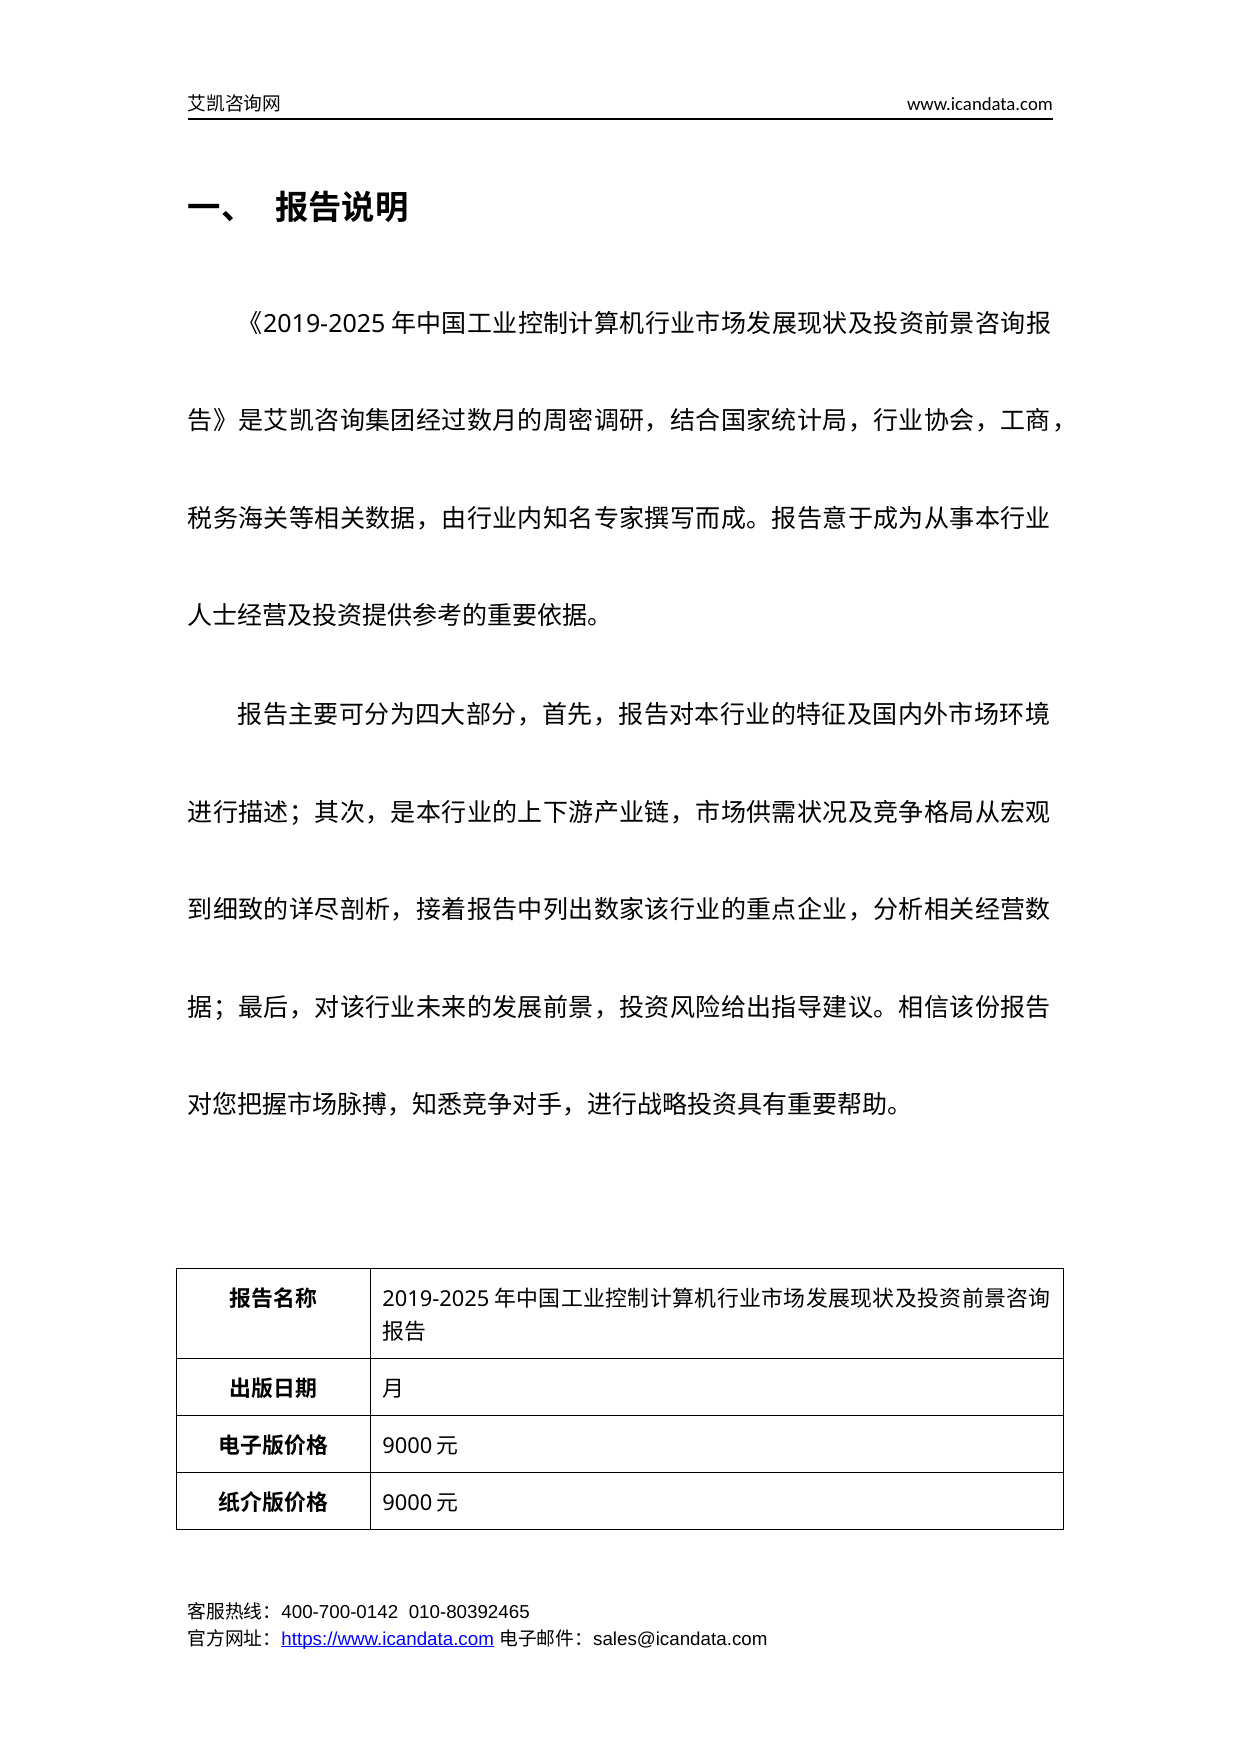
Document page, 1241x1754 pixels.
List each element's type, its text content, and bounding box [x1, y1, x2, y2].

subtitle 报告说明 [187, 172, 1053, 237]
table_cell 出版日期 [177, 1359, 370, 1415]
table_cell 9000元 [371, 1473, 1063, 1529]
table_cell 月 [371, 1359, 1063, 1415]
table_header 2019-2025年中国工业控制计算机行业市场发展现状及投资前景咨询报告 [371, 1269, 1063, 1358]
table_cell 纸介版价格 [177, 1473, 370, 1529]
table_cell 电子版价格 [177, 1416, 370, 1472]
text 报告主要可分为四大部分，首先，报告对本行业的特征及国内外市场环境进行描述；其次，是本行业的上下游产业链，市场供需状况及竞争格局从宏观到细致的详尽剖析，接着报告中列出数家该行业的重点企业，分析相关经营数据；最后，对该行业未来的发展前景，投资风险给出指导建议。相信该份报告对您把握市场脉搏，知悉竞争对手，进行战略投资具有重要帮助。 [187, 681, 1053, 1136]
text 《2019-2025年中国工业控制计算机行业市场发展现状及投资前景咨询报告》是艾凯咨询集团经过数月的周密调研，结合国家统计局，行业协会，工商，税务海关等相关数据，由行业内知名专家撰写而成。报告意于成为从事本行业人士经营及投资提供参考的重要依据。 [187, 289, 1053, 646]
table_header 报告名称 [177, 1269, 370, 1358]
table_cell 9000元 [371, 1416, 1063, 1472]
